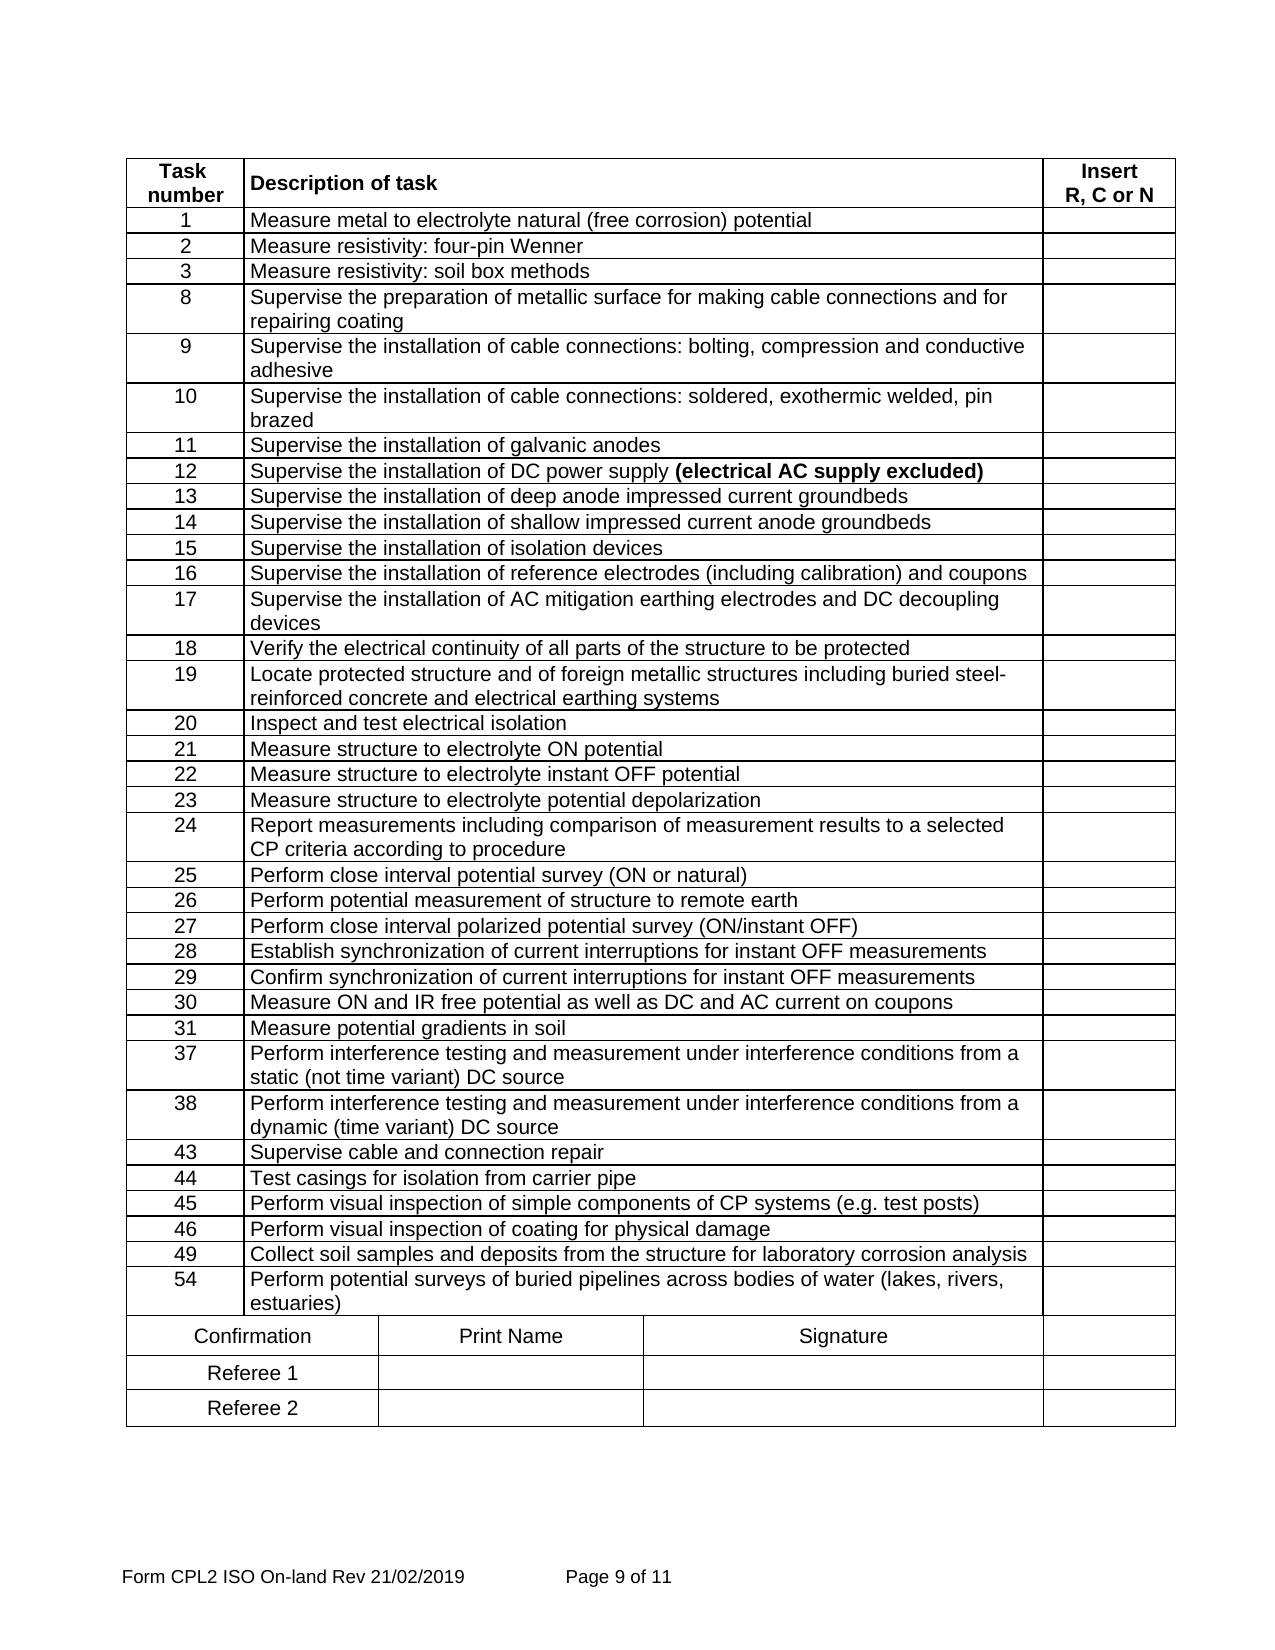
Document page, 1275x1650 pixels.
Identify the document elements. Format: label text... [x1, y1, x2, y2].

table_cell Supervise the installation of galvanic anodes [245, 433, 1042, 457]
table_cell Supervise the installation of AC mitigation earthing electrodes and DC decoupling devices [245, 586, 1042, 634]
table_cell [1044, 459, 1175, 483]
table_cell [379, 1390, 643, 1426]
table_cell [1044, 1316, 1175, 1355]
table_cell [1044, 711, 1175, 735]
table_cell 43 [127, 1140, 243, 1164]
table_cell [644, 1390, 1043, 1426]
table_cell Measure potential gradients in soil [245, 1016, 1042, 1039]
table_cell 18 [127, 636, 243, 660]
table_cell Verify the electrical continuity of all parts of the structure to be protected [245, 636, 1042, 660]
table_cell [1044, 762, 1175, 786]
table_cell [1044, 813, 1175, 861]
table_cell 45 [127, 1191, 243, 1215]
table_cell 31 [127, 1016, 243, 1039]
table_cell 22 [127, 762, 243, 786]
table_cell 38 [127, 1091, 243, 1138]
table_cell 13 [127, 484, 243, 508]
table_cell [1044, 1091, 1175, 1138]
table_cell Confirm synchronization of current interruptions for instant OFF measurements [245, 965, 1042, 988]
table_cell [1044, 888, 1175, 912]
table_cell [1044, 234, 1175, 258]
table_cell Print Name [379, 1316, 643, 1355]
table_cell [1044, 990, 1175, 1014]
table_header Insert R, C or N [1044, 159, 1175, 207]
table_cell 16 [127, 561, 243, 585]
table_cell 29 [127, 965, 243, 988]
table_cell Measure metal to electrolyte natural (free corrosion) potential [245, 208, 1042, 232]
table_cell [1044, 1016, 1175, 1039]
table_cell Supervise cable and connection repair [245, 1140, 1042, 1164]
table_cell Inspect and test electrical isolation [245, 711, 1042, 735]
table_cell [1044, 510, 1175, 534]
table_cell [1044, 208, 1175, 232]
table_cell [1044, 736, 1175, 760]
table_cell 28 [127, 939, 243, 963]
table_cell Referee 1 [127, 1356, 378, 1388]
table_cell 2 [127, 234, 243, 258]
table_cell [1044, 661, 1175, 709]
table_cell 9 [127, 334, 243, 382]
table_cell 8 [127, 285, 243, 333]
table_cell Supervise the installation of cable connections: soldered, exothermic welded, pin brazed [245, 384, 1042, 432]
table_cell [1044, 1242, 1175, 1266]
table_cell [1044, 965, 1175, 988]
table_cell [644, 1356, 1043, 1388]
table_cell Measure structure to electrolyte ON potential [245, 736, 1042, 760]
table_cell [1044, 433, 1175, 457]
table_cell [1044, 862, 1175, 886]
table_cell 54 [127, 1267, 243, 1314]
table_cell Test casings for isolation from carrier pipe [245, 1166, 1042, 1189]
table_cell Collect soil samples and deposits from the structure for laboratory corrosion analysis [245, 1242, 1042, 1266]
table_cell 3 [127, 259, 243, 283]
table_cell Supervise the installation of shallow impressed current anode groundbeds [245, 510, 1042, 534]
table_cell 30 [127, 990, 243, 1014]
table_cell Supervise the installation of reference electrodes (including calibration) and coupons [245, 561, 1042, 585]
table_cell [1044, 1217, 1175, 1241]
table_cell 37 [127, 1041, 243, 1089]
table_cell 26 [127, 888, 243, 912]
table_cell 11 [127, 433, 243, 457]
table_cell [1044, 535, 1175, 559]
table_cell 44 [127, 1166, 243, 1189]
table_cell Locate protected structure and of foreign metallic structures including buried steel-reinforced concrete and electrical earthing systems [245, 661, 1042, 709]
table_cell Supervise the installation of cable connections: bolting, compression and conductive adhesive [245, 334, 1042, 382]
table_cell [1044, 913, 1175, 937]
table_cell [1044, 561, 1175, 585]
table_cell 17 [127, 586, 243, 634]
table_cell Measure ON and IR free potential as well as DC and AC current on coupons [245, 990, 1042, 1014]
table_cell Measure resistivity: four-pin Wenner [245, 234, 1042, 258]
table_cell [1044, 787, 1175, 811]
table_cell 20 [127, 711, 243, 735]
table_cell [1044, 1267, 1175, 1314]
table_cell Signature [644, 1316, 1043, 1355]
table_cell Perform interference testing and measurement under interference conditions from a static (not time variant) DC source [245, 1041, 1042, 1089]
table_cell [1044, 586, 1175, 634]
table_cell Perform close interval potential survey (ON or natural) [245, 862, 1042, 886]
table_cell Perform potential surveys of buried pipelines across bodies of water (lakes, rivers, estuaries) [245, 1267, 1042, 1314]
table_cell Perform interference testing and measurement under interference conditions from a dynamic (time variant) DC source [245, 1091, 1042, 1138]
table_cell [1044, 1390, 1175, 1426]
table_cell 23 [127, 787, 243, 811]
table_cell 12 [127, 459, 243, 483]
table_cell [1044, 636, 1175, 660]
table_cell [1044, 484, 1175, 508]
table_cell [1044, 259, 1175, 283]
table_cell [379, 1356, 643, 1388]
table_cell [1044, 334, 1175, 382]
table_cell Confirmation [127, 1316, 378, 1355]
table_cell [1044, 1041, 1175, 1089]
table_cell Supervise the installation of isolation devices [245, 535, 1042, 559]
table_cell 1 [127, 208, 243, 232]
table_cell Perform potential measurement of structure to remote earth [245, 888, 1042, 912]
table_cell [1044, 1356, 1175, 1388]
table_cell Supervise the installation of DC power supply (electrical AC supply excluded) [245, 459, 1042, 483]
table_cell [1044, 285, 1175, 333]
table_cell Perform visual inspection of coating for physical damage [245, 1217, 1042, 1241]
table_cell [1044, 1166, 1175, 1189]
table_cell 25 [127, 862, 243, 886]
table_cell 27 [127, 913, 243, 937]
table_cell Supervise the preparation of metallic surface for making cable connections and for repairing coating [245, 285, 1042, 333]
table_cell Referee 2 [127, 1390, 378, 1426]
table_cell 46 [127, 1217, 243, 1241]
table_cell 19 [127, 661, 243, 709]
table_cell Report measurements including comparison of measurement results to a selected CP criteria according to procedure [245, 813, 1042, 861]
table_cell Measure structure to electrolyte instant OFF potential [245, 762, 1042, 786]
table_header Description of task [245, 159, 1042, 207]
table_cell 10 [127, 384, 243, 432]
table_cell [1044, 1140, 1175, 1164]
table_cell [1044, 1191, 1175, 1215]
table_cell Measure structure to electrolyte potential depolarization [245, 787, 1042, 811]
table_cell 24 [127, 813, 243, 861]
table_cell Perform visual inspection of simple components of CP systems (e.g. test posts) [245, 1191, 1042, 1215]
table_cell Measure resistivity: soil box methods [245, 259, 1042, 283]
table_cell Supervise the installation of deep anode impressed current groundbeds [245, 484, 1042, 508]
table_cell 21 [127, 736, 243, 760]
table_cell 14 [127, 510, 243, 534]
table_cell [1044, 384, 1175, 432]
table_header Task number [127, 159, 243, 207]
table_cell [1044, 939, 1175, 963]
table_cell 15 [127, 535, 243, 559]
table_cell 49 [127, 1242, 243, 1266]
table_cell Establish synchronization of current interruptions for instant OFF measurements [245, 939, 1042, 963]
table_cell Perform close interval polarized potential survey (ON/instant OFF) [245, 913, 1042, 937]
